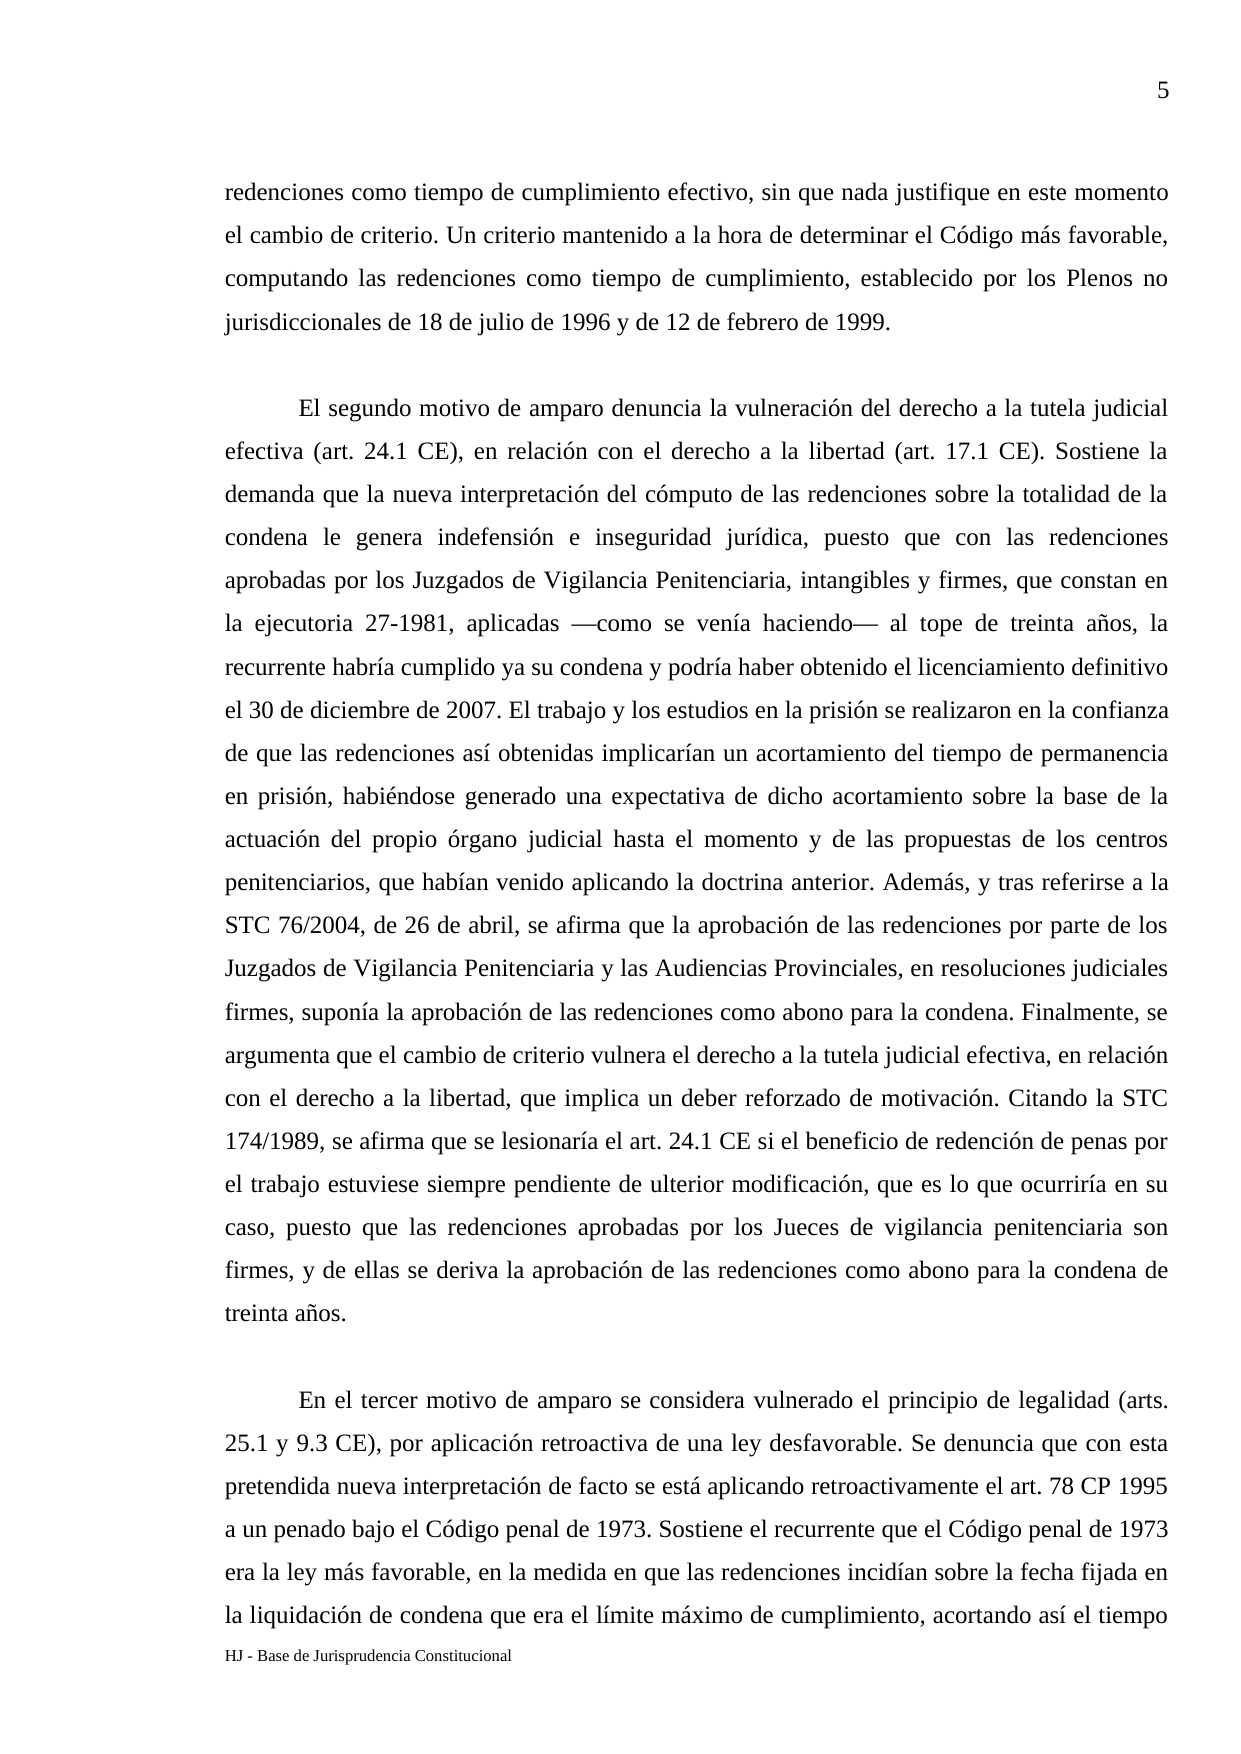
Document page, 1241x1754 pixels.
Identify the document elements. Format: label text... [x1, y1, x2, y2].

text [224, 1385, 1169, 1629]
text El segundo motivo de amparo denuncia la vulneración del derecho a la tutela judicial efectiva (art. 24.1 CE), en relación con el derecho a la libertad (art. 17.1 CE). Sostiene la demanda que la nueva interpretación del cómputo de las redenciones sobre la totalidad de la condena le genera indefensión e inseguridad jurídica, puesto que con las redenciones aprobadas por los Juzgados de Vigilancia Penitenciaria, intangibles y firmes, que constan en la ejecutoria 27-1981, aplicadas —como se venía haciendo— al tope de treinta años, la recurrente habría cumplido ya su condena y podría haber obtenido el licenciamiento definitivo el 30 de diciembre de 2007. El trabajo y los estudios en la prisión se realizaron en la confianza de que las redenciones así obtenidas implicarían un acortamiento del tiempo de permanencia en prisión, habiéndose generado una expectativa de dicho acortamiento sobre la base de la actuación del propio órgano judicial hasta el momento y de las propuestas de los centros penitenciarios, que habían venido aplicando la doctrina anterior. Además, y tras referirse a la STC 76/2004, de 26 de abril, se afirma que la aprobación de las redenciones por parte de los Juzgados de Vigilancia Penitenciaria y las Audiencias Provinciales, en resoluciones judiciales firmes, suponía la aprobación de las redenciones como abono para la condena. Finalmente, se argumenta que el cambio de criterio vulnera el derecho a la tutela judicial efectiva, en relación con el derecho a la libertad, que implica un deber reforzado de motivación. Citando la STC 174/1989, se afirma que se lesionaría el art. 24.1 CE si el beneficio de redención de penas por el trabajo estuviese siempre pendiente de ulterior modificación, que es lo que ocurriría en su caso, puesto que las redenciones aprobadas por los Jueces de vigilancia penitenciaria son firmes, y de ellas se deriva la aprobación de las redenciones como abono para la condena de treinta años. [224, 393, 1169, 1327]
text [224, 177, 1169, 335]
